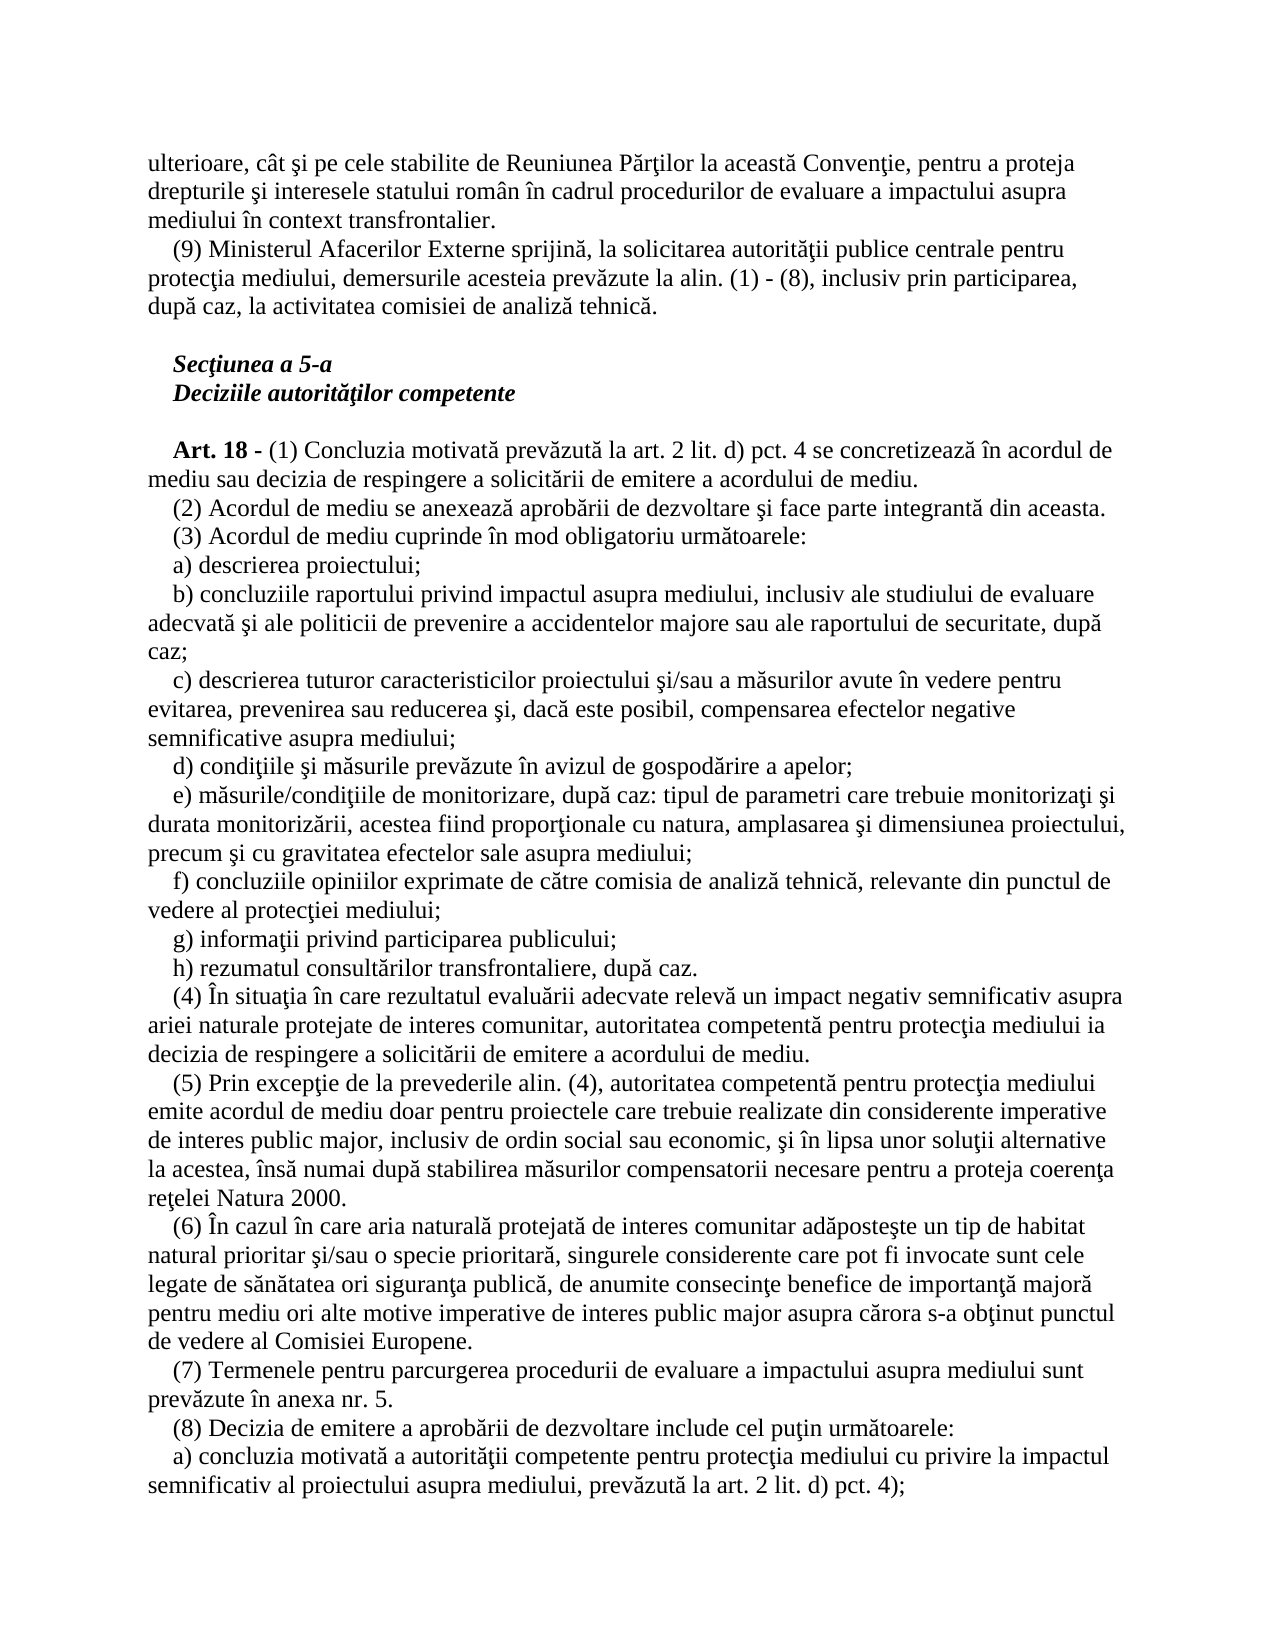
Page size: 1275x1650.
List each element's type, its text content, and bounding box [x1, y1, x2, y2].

text (9) Ministerul Afacerilor Externe sprijină, la solicitarea autorităţii publice centrale pentru protecţia mediului, demersurile acesteia prevăzute la alin. (1) - (8), inclusiv prin participarea, după caz, la activitatea comisiei de analiză tehnică. [148, 234, 1127, 320]
text (4) În situaţia în care rezultatul evaluării adecvate relevă un impact negativ semnificativ asupra ariei naturale protejate de interes comunitar, autoritatea competentă pentru protecţia mediului ia decizia de respingere a solicitării de emitere a acordului de mediu. [148, 981, 1127, 1068]
text Secţiunea a 5-a [148, 349, 1127, 378]
text a) descrierea proiectului; [148, 550, 1127, 579]
text e) măsurile/condiţiile de monitorizare, după caz: tipul de parametri care trebuie monitorizaţi şi durata monitorizării, acestea fiind proporţionale cu natura, amplasarea şi dimensiunea proiectului, precum şi cu gravitatea efectelor sale asupra mediului; [148, 780, 1127, 866]
text d) condiţiile şi măsurile prevăzute în avizul de gospodărire a apelor; [148, 751, 1127, 780]
text (5) Prin excepţie de la prevederile alin. (4), autoritatea competentă pentru protecţia mediului emite acordul de mediu doar pentru proiectele care trebuie realizate din considerente imperative de interes public major, inclusiv de ordin social sau economic, şi în lipsa unor soluţii alternative la acestea, însă numai după stabilirea măsurilor compensatorii necesare pentru a proteja coerenţa reţelei Natura 2000. [148, 1068, 1127, 1211]
text (6) În cazul în care aria naturală protejată de interes comunitar adăposteşte un tip de habitat natural prioritar şi/sau o specie prioritară, singurele considerente care pot fi invocate sunt cele legate de sănătatea ori siguranţa publică, de anumite consecinţe benefice de importanţă majoră pentru mediu ori alte motive imperative de interes public major asupra cărora s-a obţinut punctul de vedere al Comisiei Europene. [148, 1211, 1127, 1355]
text (2) Acordul de mediu se anexează aprobării de dezvoltare şi face parte integrantă din aceasta. [148, 493, 1127, 521]
text (8) Decizia de emitere a aprobării de dezvoltare include cel puţin următoarele: [148, 1413, 1127, 1441]
text h) rezumatul consultărilor transfrontaliere, după caz. [148, 953, 1127, 981]
text Art. 18 - (1) Concluzia motivată prevăzută la art. 2 lit. d) pct. 4 se concretizează în acordul de mediu sau decizia de respingere a solicitării de emitere a acordului de mediu. [148, 435, 1127, 493]
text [148, 148, 1127, 234]
text f) concluziile opiniilor exprimate de către comisia de analiză tehnică, relevante din punctul de vedere al protecţiei mediului; [148, 866, 1127, 924]
text g) informaţii privind participarea publicului; [148, 924, 1127, 953]
text c) descrierea tuturor caracteristicilor proiectului şi/sau a măsurilor avute în vedere pentru evitarea, prevenirea sau reducerea şi, dacă este posibil, compensarea efectelor negative semnificative asupra mediului; [148, 665, 1127, 751]
text (7) Termenele pentru parcurgerea procedurii de evaluare a impactului asupra mediului sunt prevăzute în anexa nr. 5. [148, 1355, 1127, 1413]
text Deciziile autorităţilor competente [148, 378, 1127, 406]
text b) concluziile raportului privind impactul asupra mediului, inclusiv ale studiului de evaluare adecvată şi ale politicii de prevenire a accidentelor majore sau ale raportului de securitate, după caz; [148, 579, 1127, 665]
text (3) Acordul de mediu cuprinde în mod obligatoriu următoarele: [148, 521, 1127, 550]
text a) concluzia motivată a autorităţii competente pentru protecţia mediului cu privire la impactul semnificativ al proiectului asupra mediului, prevăzută la art. 2 lit. d) pct. 4); [148, 1441, 1127, 1499]
